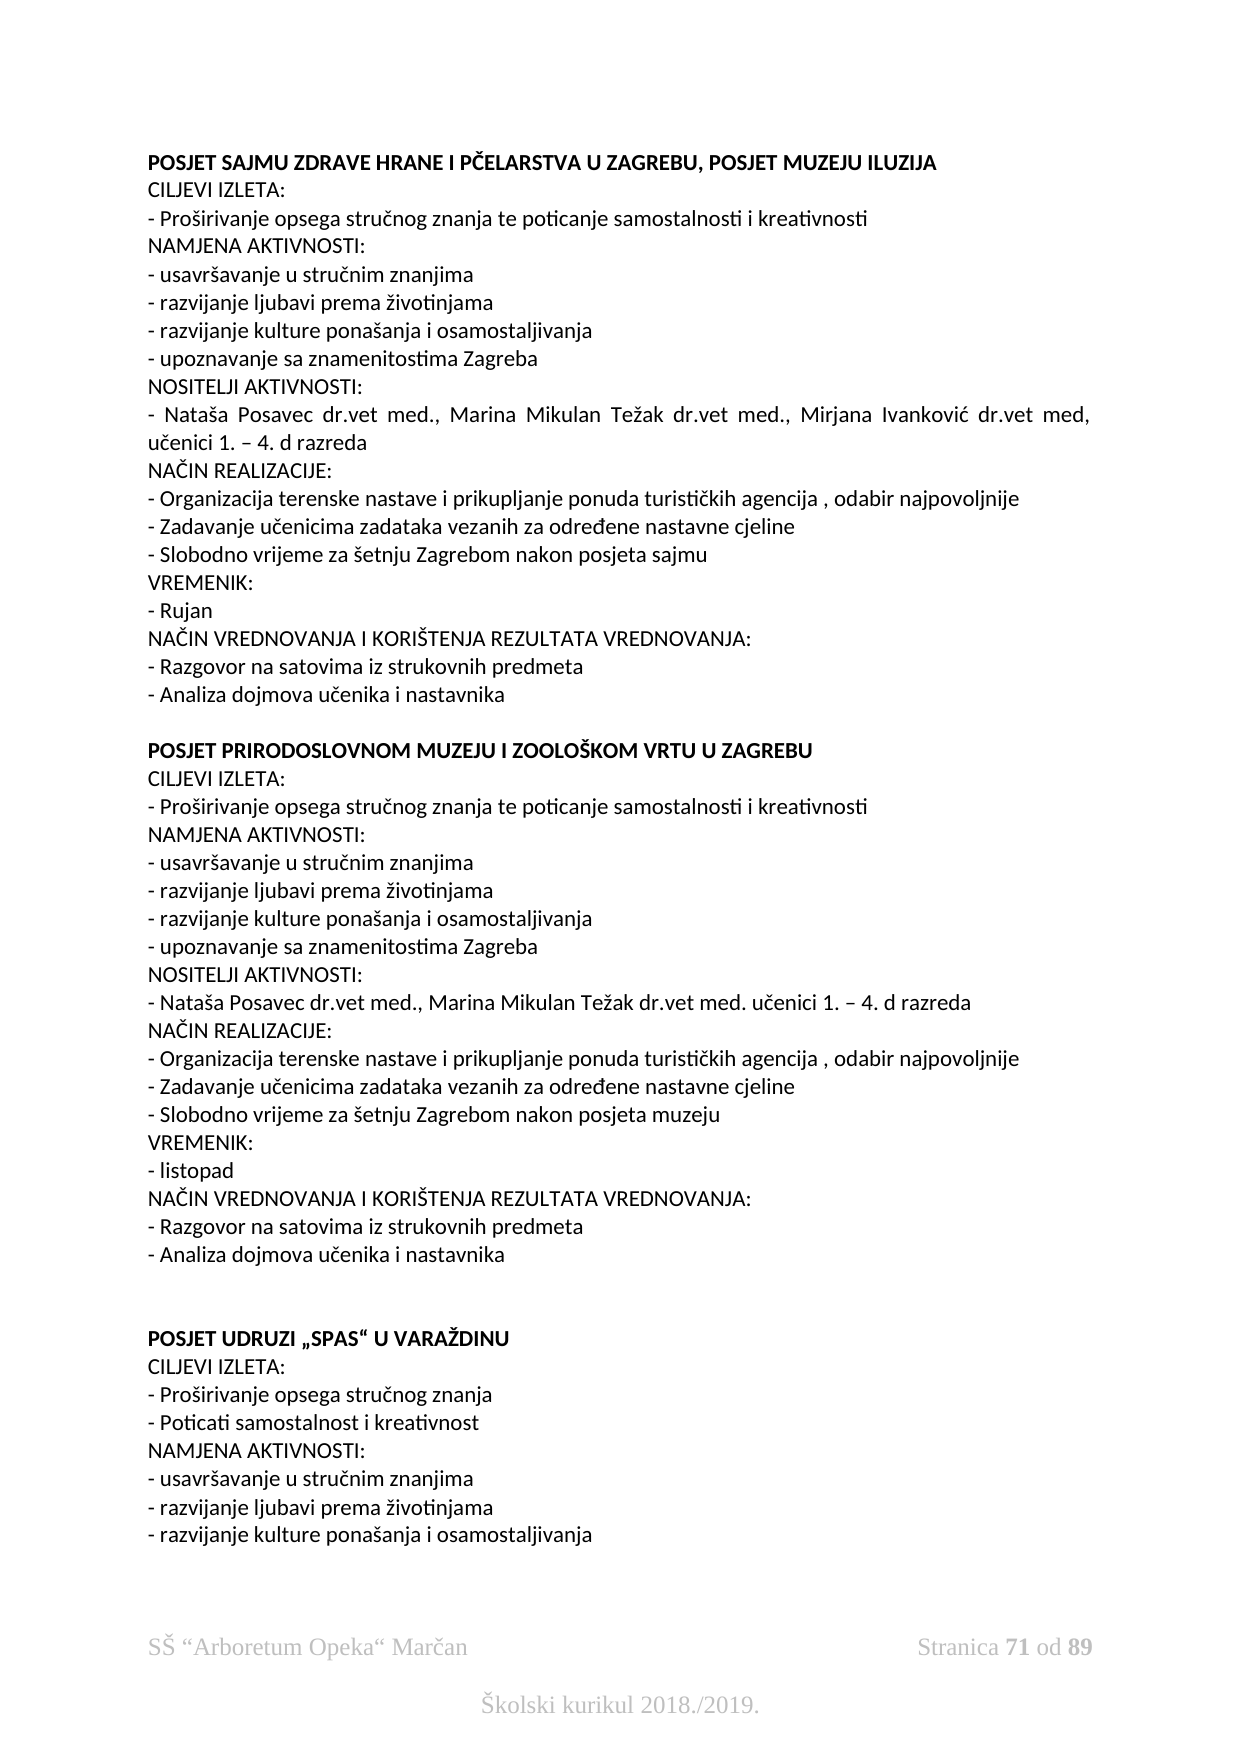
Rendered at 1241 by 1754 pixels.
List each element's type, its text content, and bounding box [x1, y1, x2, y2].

text - Analiza dojmova učenika i nastavnika [148, 680, 1093, 708]
text POSJET SAJMU ZDRAVE HRANE I PČELARSTVA U ZAGREBU, POSJET MUZEJU ILUZIJA [148, 148, 1093, 176]
text - razvijanje kulture ponašanja i osamostaljivanja [148, 1521, 1093, 1549]
text NAMJENA AKTIVNOSTI: [148, 232, 1093, 260]
text - Proširivanje opsega stručnog znanja te poticanje samostalnosti i kreativnosti [148, 204, 1093, 232]
text NOSITELJI AKTIVNOSTI: [148, 960, 1093, 988]
text CILJEVI IZLETA: [148, 176, 1093, 204]
text - razvijanje kulture ponašanja i osamostaljivanja [148, 316, 1093, 344]
text NAČIN VREDNOVANJA I KORIŠTENJA REZULTATA VREDNOVANJA: [148, 1184, 1093, 1212]
text CILJEVI IZLETA: [148, 764, 1093, 792]
text - razvijanje ljubavi prema životinjama [148, 288, 1093, 316]
text NAČIN VREDNOVANJA I KORIŠTENJA REZULTATA VREDNOVANJA: [148, 624, 1093, 652]
text - usavršavanje u stručnim znanjima [148, 1464, 1093, 1493]
text - razvijanje ljubavi prema životinjama [148, 1493, 1093, 1521]
text - Razgovor na satovima iz strukovnih predmeta [148, 1212, 1093, 1240]
text - usavršavanje u stručnim znanjima [148, 848, 1093, 876]
text - usavršavanje u stručnim znanjima [148, 260, 1093, 288]
text NAMJENA AKTIVNOSTI: [148, 1437, 1093, 1464]
text - Proširivanje opsega stručnog znanja te poticanje samostalnosti i kreativnosti [148, 792, 1093, 820]
text VREMENIK: [148, 568, 1093, 596]
text NAČIN REALIZACIJE: [148, 456, 1093, 484]
text - listopad [148, 1156, 1093, 1184]
text - Zadavanje učenicima zadataka vezanih za određene nastavne cjeline [148, 512, 1093, 540]
text - razvijanje kulture ponašanja i osamostaljivanja [148, 904, 1093, 932]
text - Nataša Posavec dr.vet med., Marina Mikulan Težak dr.vet med. učenici 1. – 4. d razreda [148, 988, 1093, 1016]
text - upoznavanje sa znamenitostima Zagreba [148, 344, 1093, 372]
text NAČIN REALIZACIJE: [148, 1016, 1093, 1044]
text NOSITELJI AKTIVNOSTI: [148, 372, 1093, 400]
text - Slobodno vrijeme za šetnju Zagrebom nakon posjeta sajmu [148, 540, 1093, 568]
text - Organizacija terenske nastave i prikupljanje ponuda turističkih agencija , odabir najpovoljnije [148, 1044, 1093, 1072]
text - Organizacija terenske nastave i prikupljanje ponuda turističkih agencija , odabir najpovoljnije [148, 484, 1093, 512]
text - Nataša Posavec dr.vet med., Marina Mikulan Težak dr.vet med., Mirjana Ivanković dr.vet med, učenici 1. – 4. d razreda [148, 400, 1093, 456]
text - Razgovor na satovima iz strukovnih predmeta [148, 652, 1093, 680]
text - Zadavanje učenicima zadataka vezanih za određene nastavne cjeline [148, 1072, 1093, 1100]
text - upoznavanje sa znamenitostima Zagreba [148, 932, 1093, 960]
text NAMJENA AKTIVNOSTI: [148, 820, 1093, 848]
text - Rujan [148, 596, 1093, 624]
text VREMENIK: [148, 1128, 1093, 1156]
text - Analiza dojmova učenika i nastavnika [148, 1240, 1093, 1268]
text - razvijanje ljubavi prema životinjama [148, 876, 1093, 904]
text CILJEVI IZLETA: [148, 1352, 1093, 1381]
text POSJET UDRUZI „SPAS“ U VARAŽDINU [148, 1324, 1093, 1352]
text POSJET PRIRODOSLOVNOM MUZEJU I ZOOLOŠKOM VRTU U ZAGREBU [148, 736, 1093, 764]
text - Slobodno vrijeme za šetnju Zagrebom nakon posjeta muzeju [148, 1100, 1093, 1128]
text - Proširivanje opsega stručnog znanja [148, 1381, 1093, 1408]
text - Poticati samostalnost i kreativnost [148, 1408, 1093, 1437]
